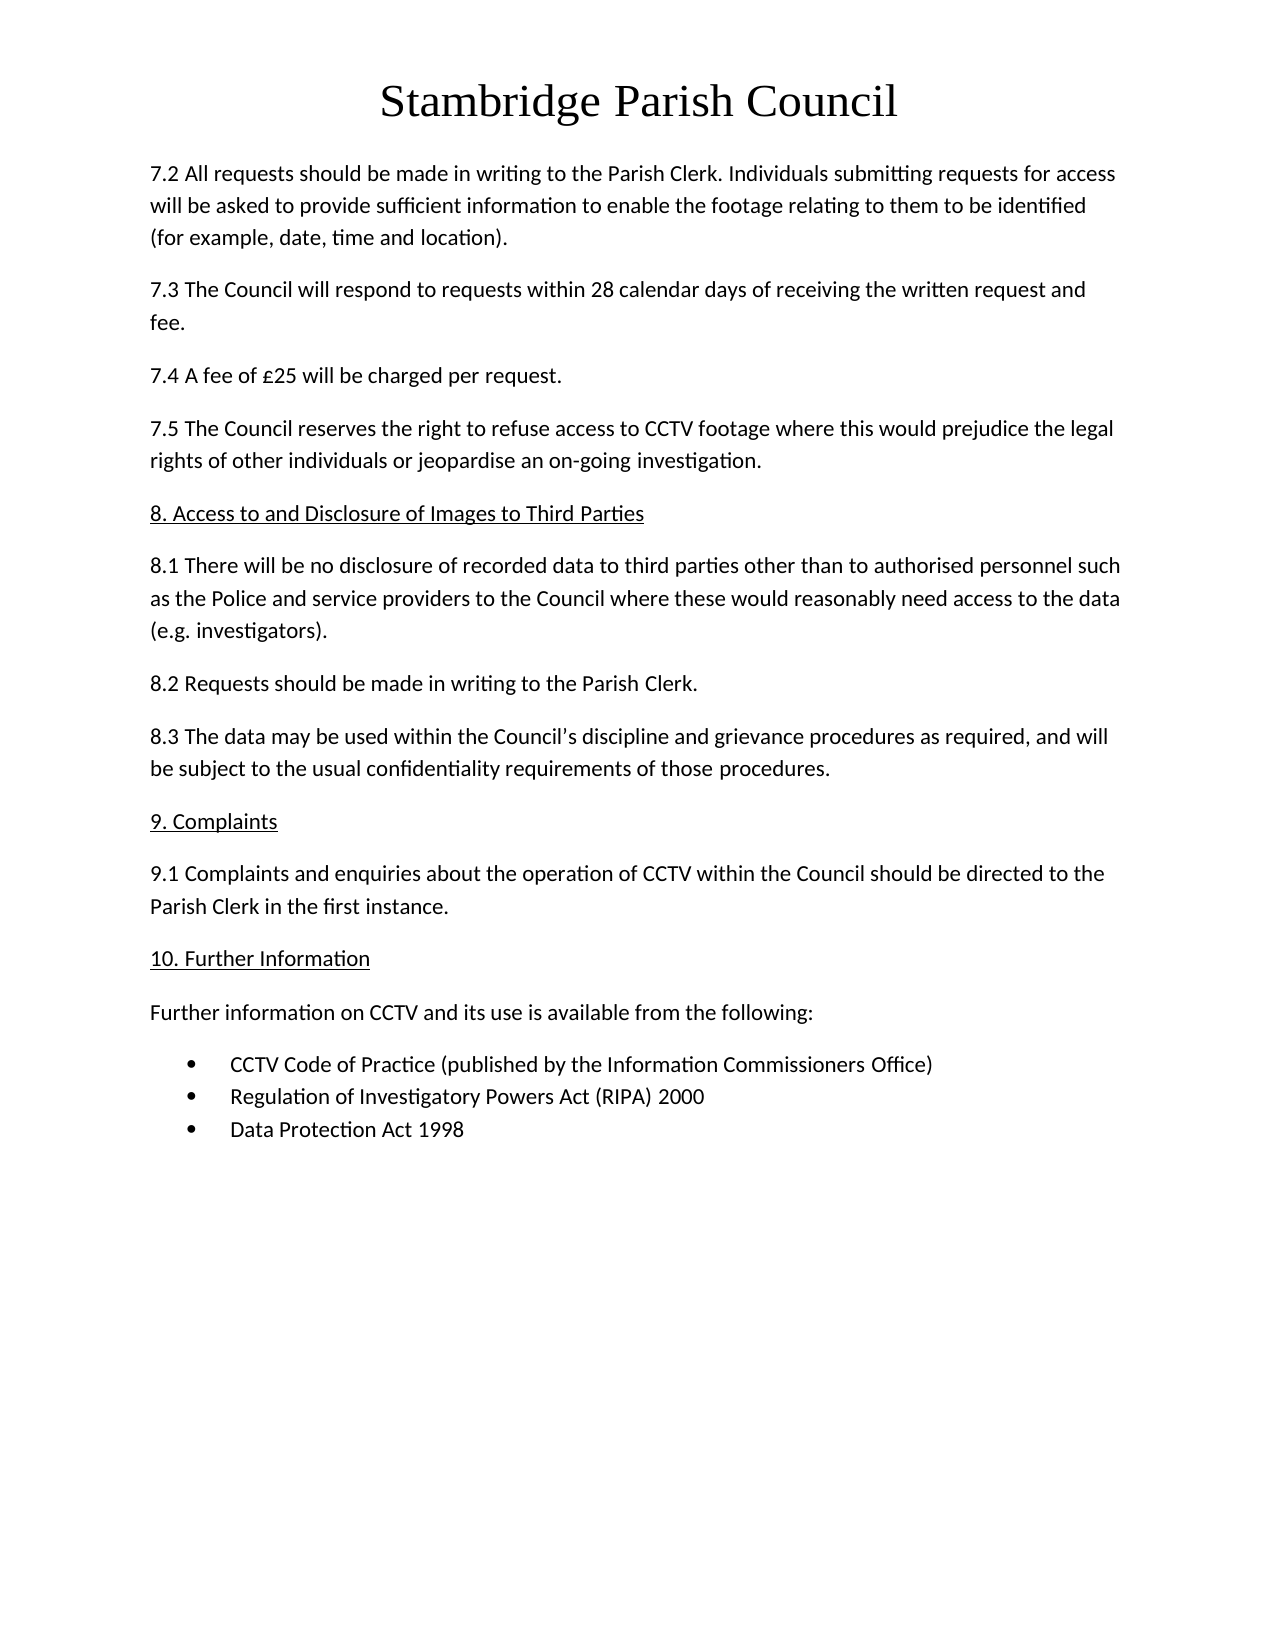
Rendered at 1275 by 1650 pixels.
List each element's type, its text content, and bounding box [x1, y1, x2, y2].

list There will be no disclosure of recorded data to third parties other than to authorised personnel such as the Police and service providers to the Council where these would reasonably need access to the data (e.g. investigators). [150, 552, 1123, 644]
text Further information on CCTV and its use is available from the following: [150, 998, 1148, 1026]
list Access to and Disclosure of Images to Third Parties [150, 499, 1148, 527]
list The Council will respond to requests within 28 calendar days of receiving the written request and fee. [150, 276, 1089, 336]
list The data may be used within the Council’s discipline and grievance procedures as required, and will be subject to the usual confidentiality requirements of those procedures. [150, 722, 1111, 782]
list A fee of £25 will be charged per request. [150, 361, 1148, 389]
list Regulation of Investigatory Powers Act (RIPA) 2000 [187, 1082, 1148, 1111]
list Data Protection Act 1998 [187, 1115, 1148, 1143]
list All requests should be made in writing to the Parish Clerk. Individuals submitting requests for access will be asked to provide sufficient information to enable the footage relating to them to be identified (for example, date, time and location). [150, 159, 1116, 251]
list Complaints [150, 807, 1148, 835]
list Requests should be made in writing to the Parish Clerk. [150, 669, 1148, 697]
list CCTV Code of Practice (published by the Information Commissioners Office) [187, 1051, 1148, 1078]
list Further Information [150, 944, 1148, 973]
list The Council reserves the right to refuse access to CCTV footage where this would prejudice the legal rights of other individuals or jeopardise an on-going investigation. [150, 414, 1116, 474]
list Complaints and enquiries about the operation of CCTV within the Council should be directed to the Parish Clerk in the first instance. [150, 859, 1106, 920]
